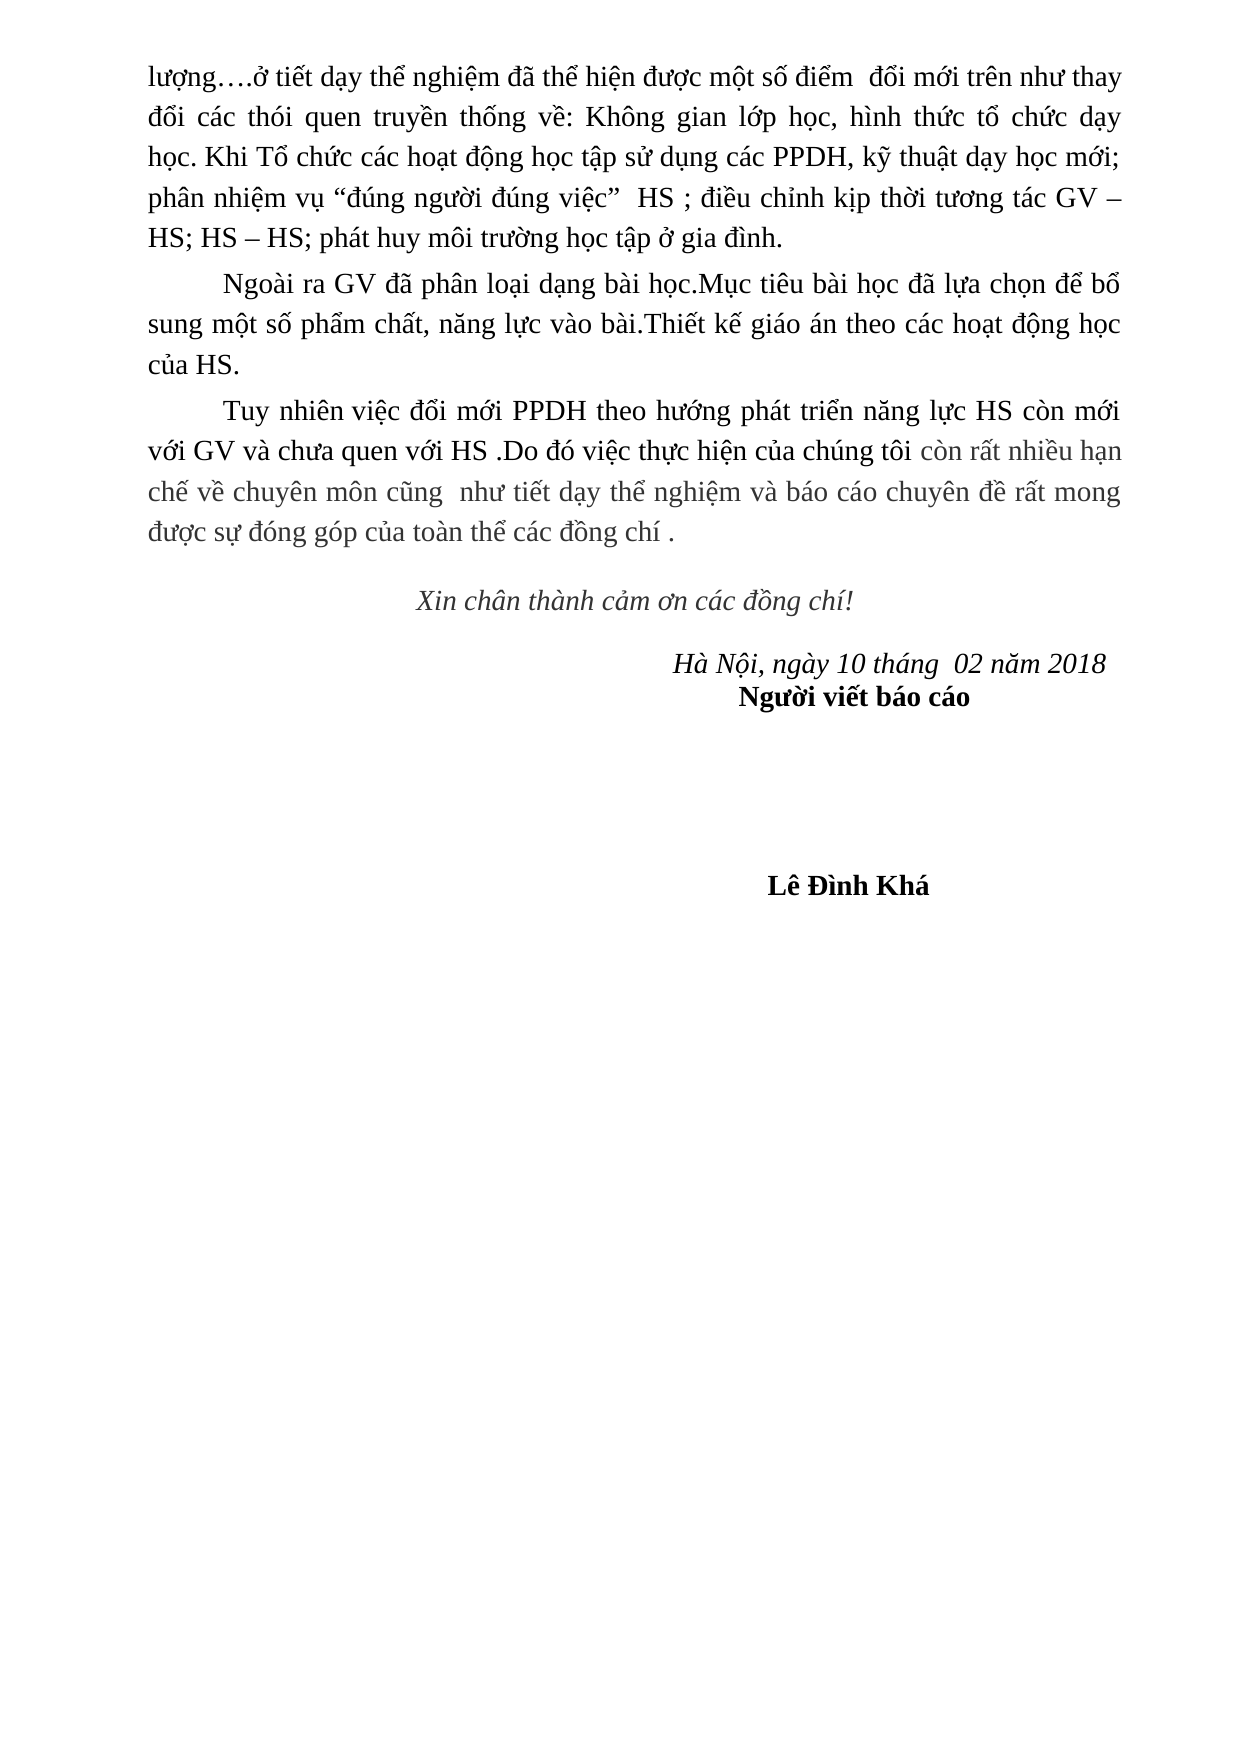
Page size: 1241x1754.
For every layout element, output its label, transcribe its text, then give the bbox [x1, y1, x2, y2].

text Ngoài ra GV đã phân loại dạng bài học.Mục tiêu bài học đã lựa chọn để bổ sung một số phẩm chất, năng lực vào bài.Thiết kế giáo án theo các hoạt động học của HS. [148, 266, 1122, 380]
text Tuy nhiên việc đổi mới PPDH theo hướng phát triển năng lực HS còn mới với GV và chưa quen với HS .Do đó việc thực hiện của chúng tôi còn rất nhiều hạn chế về chuyên môn cũng như tiết dạy thể nghiệm và báo cáo chuyên đề rất mong được sự đóng góp của toàn thể các đồng chí . [148, 393, 1122, 547]
text Xin chân thành cảm ơn các đồng chí! [148, 583, 1122, 617]
text Hà Nội, ngày 10 tháng 02 năm 2018 [148, 646, 1122, 679]
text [148, 59, 1122, 253]
text Người viết báo cáo [148, 679, 1122, 713]
text Lê Đình Khá [148, 868, 1122, 901]
